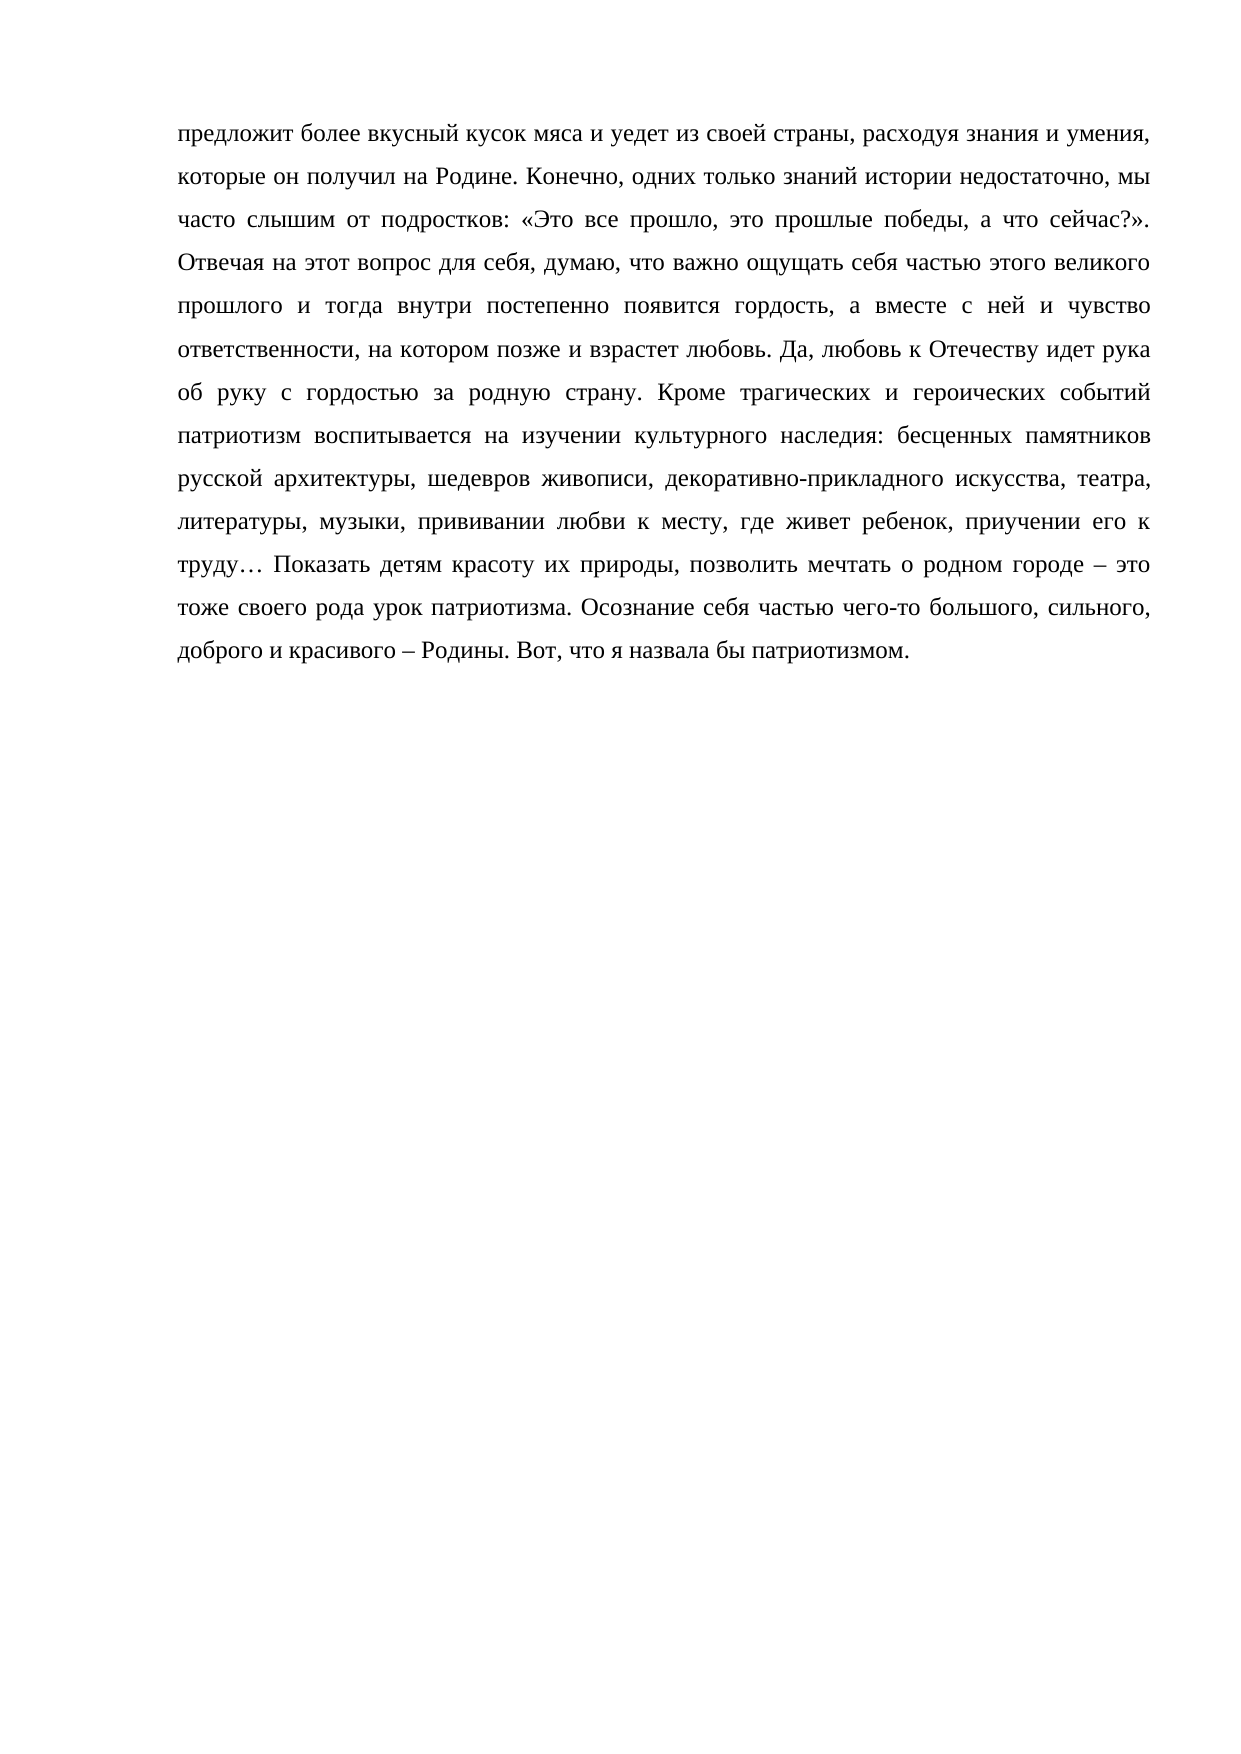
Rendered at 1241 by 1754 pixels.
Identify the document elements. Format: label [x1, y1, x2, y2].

text [177, 118, 1152, 664]
